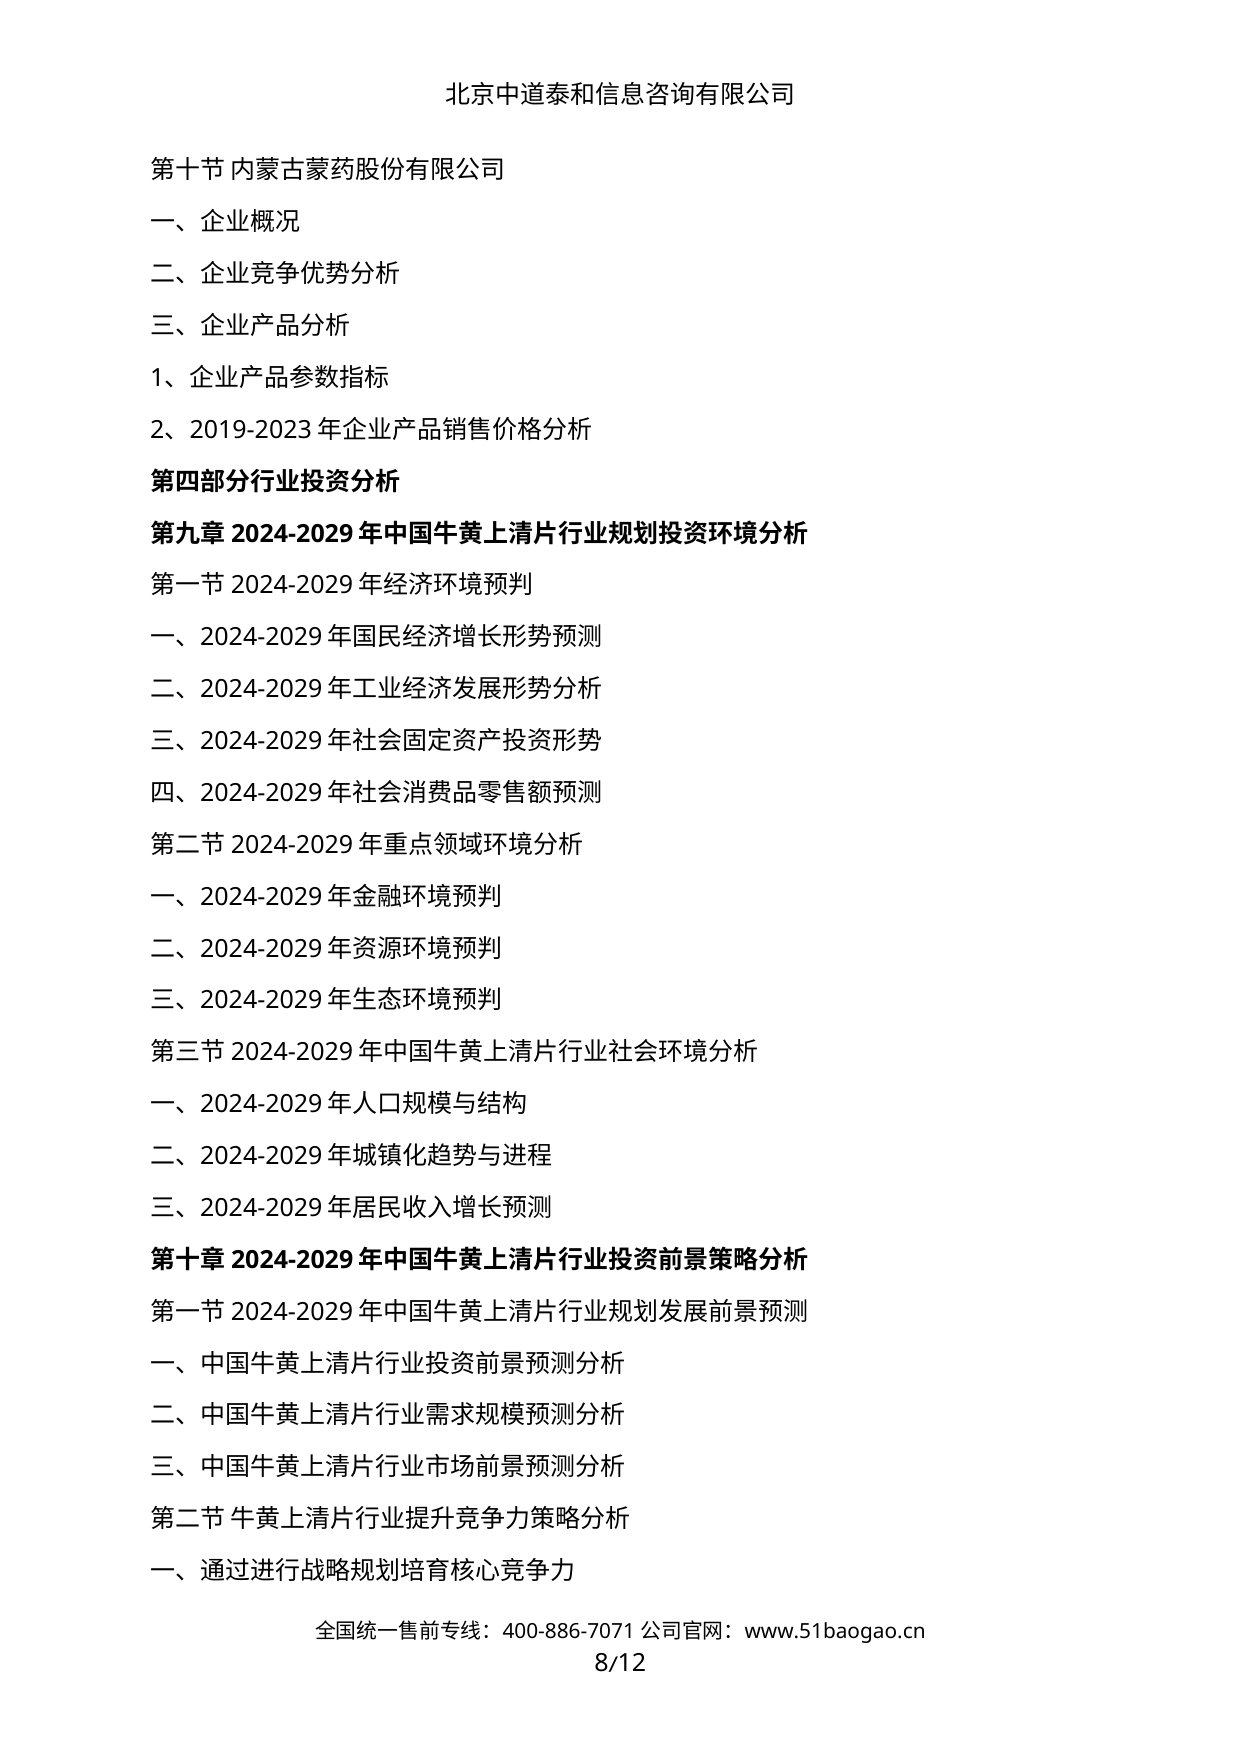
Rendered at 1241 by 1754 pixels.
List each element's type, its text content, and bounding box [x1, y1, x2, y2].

text 第九章 2024-2029年中国牛黄上清片行业规划投资环境分析 [150, 513, 1090, 549]
text 一、2024-2029年金融环境预判 [150, 876, 1090, 912]
text 第十章 2024-2029年中国牛黄上清片行业投资前景策略分析 [150, 1239, 1090, 1276]
text 三、2024-2029年生态环境预判 [150, 980, 1090, 1016]
text 第三节 2024-2029年中国牛黄上清片行业社会环境分析 [150, 1032, 1090, 1068]
text 一、2024-2029年人口规模与结构 [150, 1084, 1090, 1120]
text 一、中国牛黄上清片行业投资前景预测分析 [150, 1343, 1090, 1379]
text 二、2024-2029年工业经济发展形势分析 [150, 669, 1090, 705]
text 1、企业产品参数指标 [150, 357, 1090, 394]
text 一、通过进行战略规划培育核心竞争力 [150, 1551, 1090, 1587]
text 第二节 2024-2029年重点领域环境分析 [150, 824, 1090, 861]
text 第十节 内蒙古蒙药股份有限公司 [150, 150, 1090, 186]
text 三、2024-2029年居民收入增长预测 [150, 1187, 1090, 1224]
text 第四部分行业投资分析 [150, 461, 1090, 497]
text 二、2024-2029年城镇化趋势与进程 [150, 1136, 1090, 1172]
text 三、2024-2029年社会固定资产投资形势 [150, 721, 1090, 757]
text 三、企业产品分析 [150, 306, 1090, 342]
text 2、2019-2023年企业产品销售价格分析 [150, 409, 1090, 446]
text 四、2024-2029年社会消费品零售额预测 [150, 772, 1090, 809]
text 一、企业概况 [150, 202, 1090, 238]
text 二、中国牛黄上清片行业需求规模预测分析 [150, 1395, 1090, 1431]
text 第二节 牛黄上清片行业提升竞争力策略分析 [150, 1499, 1090, 1535]
text 二、2024-2029年资源环境预判 [150, 928, 1090, 964]
text 三、中国牛黄上清片行业市场前景预测分析 [150, 1447, 1090, 1483]
text 一、2024-2029年国民经济增长形势预测 [150, 617, 1090, 653]
text 第一节 2024-2029年经济环境预判 [150, 565, 1090, 601]
text 第一节 2024-2029年中国牛黄上清片行业规划发展前景预测 [150, 1291, 1090, 1327]
text 二、企业竞争优势分析 [150, 254, 1090, 290]
